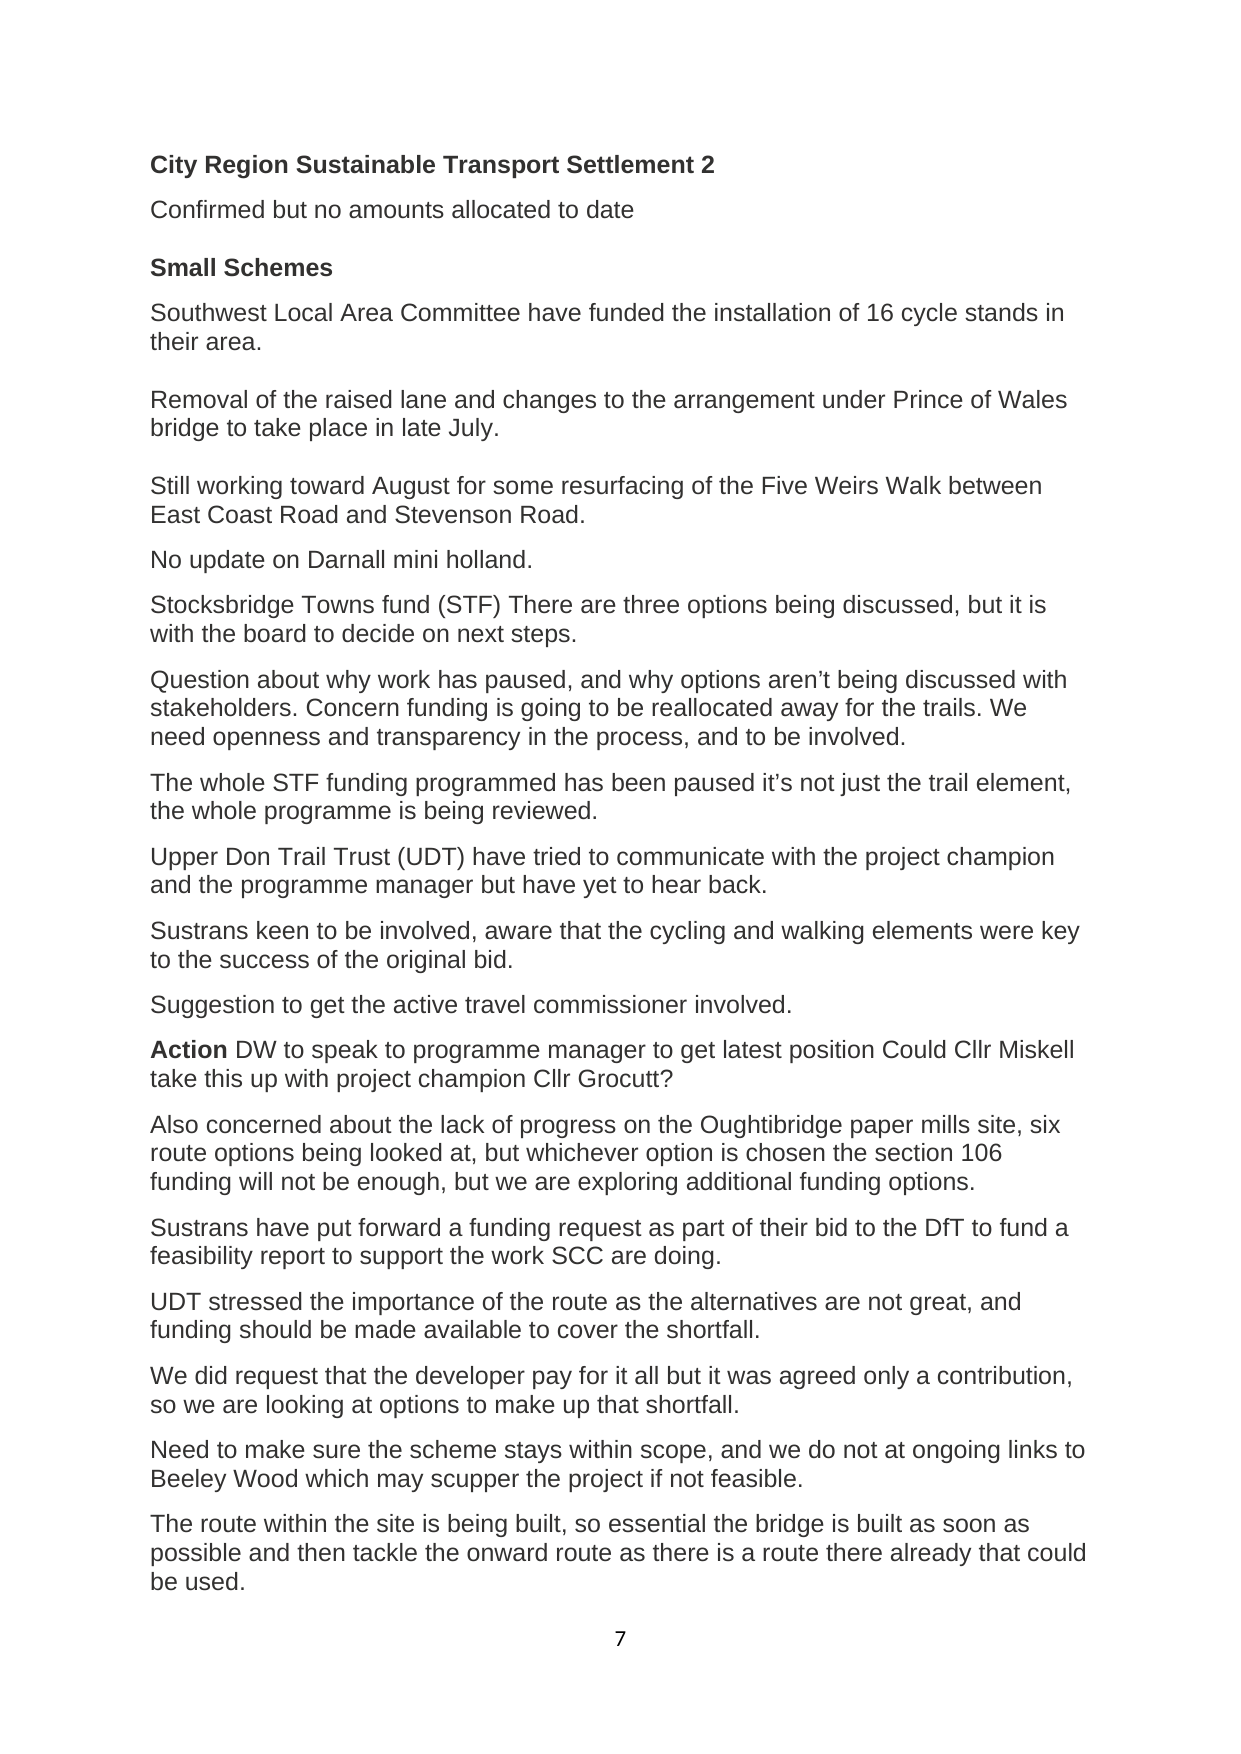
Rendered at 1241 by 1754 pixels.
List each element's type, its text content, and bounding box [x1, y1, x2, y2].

text No update on Darnall mini holland. [150, 545, 1090, 574]
text Stocksbridge Towns fund (STF) There are three options being discussed, but it is with the board to decide on next steps. [150, 590, 1090, 648]
text Suggestion to get the active travel commissioner involved. [150, 990, 1090, 1019]
text The route within the site is being built, so essential the bridge is built as soon as possible and then tackle the onward route as there is a route there already that could be used. [150, 1509, 1090, 1595]
text Sustrans have put forward a funding request as part of their bid to the DfT to fund a feasibility report to support the work SCC are doing. [150, 1212, 1090, 1270]
text Southwest Local Area Committee have funded the installation of 16 cycle stands in their area. Removal of the raised lane and changes to the arrangement under Prince of Wales bridge to take place in late July. Still working toward August for some resurfacing of the Five Weirs Walk between East Coast Road and Stevenson Road. [150, 298, 1090, 528]
text City Region Sustainable Transport Settlement 2 [150, 150, 1090, 179]
text Confirmed but no amounts allocated to date Small Schemes [150, 195, 1090, 282]
text Sustrans keen to be involved, aware that the cycling and walking elements were key to the success of the original bid. [150, 916, 1090, 973]
text The whole STF funding programmed has been paused it’s not just the trail element, the whole programme is being reviewed. [150, 767, 1090, 825]
text Need to make sure the scheme stays within scope, and we do not at ongoing links to Beeley Wood which may scupper the project if not feasible. [150, 1435, 1090, 1492]
text Question about why work has paused, and why options aren’t being discussed with stakeholders. Concern funding is going to be reallocated away for the trails. We need openness and transparency in the process, and to be involved. [150, 664, 1090, 751]
text Also concerned about the lack of progress on the Oughtibridge paper mills site, six route options being looked at, but whichever option is chosen the section 106 funding will not be enough, but we are exploring additional funding options. [150, 1109, 1090, 1196]
text UDT stressed the importance of the route as the alternatives are not great, and funding should be made available to cover the shortfall. [150, 1287, 1090, 1344]
text Action DW to speak to programme manager to get latest position Could Cllr Miskell take this up with project champion Cllr Grocutt? [150, 1035, 1090, 1093]
text We did request that the developer pay for it all but it was agreed only a contribution, so we are looking at options to make up that shortfall. [150, 1361, 1090, 1418]
text Upper Don Trail Trust (UDT) have tried to communicate with the project champion and the programme manager but have yet to hear back. [150, 842, 1090, 899]
